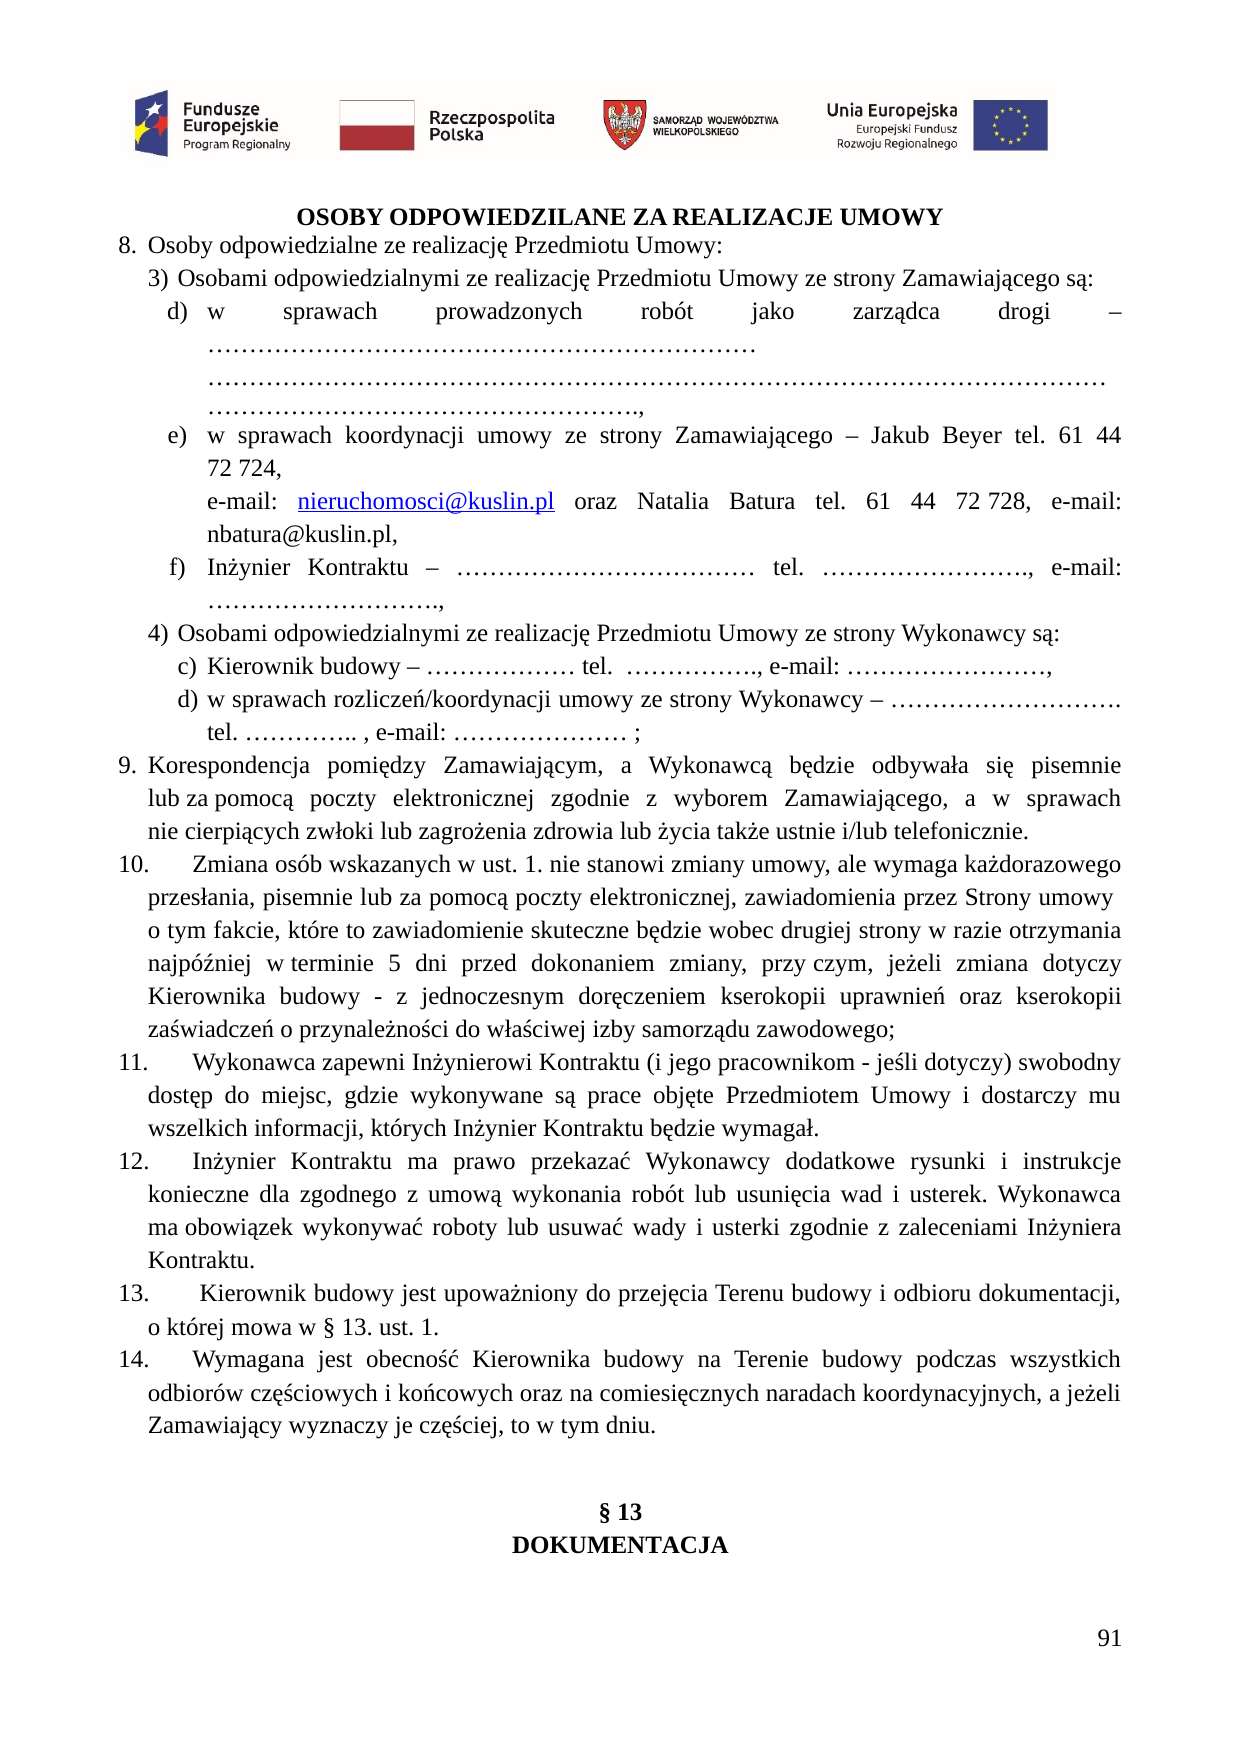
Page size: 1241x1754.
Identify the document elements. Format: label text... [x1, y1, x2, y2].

picture [118, 73, 1064, 173]
list Inżynier Kontraktu ma prawo przekazać Wykonawcy dodatkowe rysunki i instrukcje konieczne dla zgodnego z umową wykonania robót lub usunięcia wad i usterek. Wykonawca ma obowiązek wykonywać roboty lub usuwać wady i usterki zgodnie z zaleceniami Inżyniera Kontraktu. [118, 1146, 1122, 1274]
list w sprawach prowadzonych robót jako zarządca drogi – ………………………………………………………… [177, 296, 1122, 358]
list w sprawach koordynacji umowy ze strony Zamawiającego – Jakub Beyer tel. 61 44 72 724, e-mail: nieruchomosci@kuslin.pl oraz Natalia Batura tel. 61 44 72 728, e-mail: nbatura@kuslin.pl, [177, 420, 1122, 548]
text § 13 [118, 1497, 1122, 1526]
list Kierownik budowy – ……………… tel. ……………., e-mail: ……………………, [177, 651, 1122, 680]
list Kierownik budowy jest upoważniony do przejęcia Terenu budowy i odbioru dokumentacji, o której mowa w § 13. ust. 1. [118, 1278, 1122, 1340]
list Inżynier Kontraktu – ……………………………… tel. ……………………., e-mail: ………………………., [177, 552, 1122, 614]
list ……………………………………………………………………………………………………………………………………………., [207, 362, 1122, 420]
list Zmiana osób wskazanych w ust. 1. nie stanowi zmiany umowy, ale wymaga każdorazowego przesłania, pisemnie lub za pomocą poczty elektronicznej, zawiadomienia przez Strony umowy o tym fakcie, które to zawiadomienie skuteczne będzie wobec drugiej strony w razie otrzymania najpóźniej w terminie 5 dni przed dokonaniem zmiany, przy czym, jeżeli zmiana dotyczy Kierownika budowy - z jednoczesnym doręczeniem kserokopii uprawnień oraz kserokopii zaświadczeń o przynależności do właściwej izby samorządu zawodowego; [118, 849, 1122, 1043]
list Wymagana jest obecność Kierownika budowy na Terenie budowy podczas wszystkich odbiorów częściowych i końcowych oraz na comiesięcznych naradach koordynacyjnych, a jeżeli Zamawiający wyznaczy je częściej, to w tym dniu. [118, 1344, 1122, 1439]
list Wykonawca zapewni Inżynierowi Kontraktu (i jego pracownikom - jeśli dotyczy) swobodny dostęp do miejsc, gdzie wykonywane są prace objęte Przedmiotem Umowy i dostarczy mu wszelkich informacji, których Inżynier Kontraktu będzie wymagał. [118, 1047, 1122, 1142]
list Osobami odpowiedzialnymi ze realizację Przedmiotu Umowy ze strony Zamawiającego są: [148, 263, 1122, 292]
text DOKUMENTACJA [118, 1531, 1122, 1559]
list Osoby odpowiedzialne ze realizację Przedmiotu Umowy: [118, 230, 1122, 259]
list w sprawach rozliczeń/koordynacji umowy ze strony Wykonawcy – ………………………. tel. ………….. , e-mail: ………………… ; [177, 684, 1122, 746]
list Korespondencja pomiędzy Zamawiającym, a Wykonawcą będzie odbywała się pisemnie lub za pomocą poczty elektronicznej zgodnie z wyborem Zamawiającego, a w sprawach nie cierpiących zwłoki lub zagrożenia zdrowia lub życia także ustnie i/lub telefonicznie. [118, 750, 1122, 845]
list Osobami odpowiedzialnymi ze realizację Przedmiotu Umowy ze strony Wykonawcy są: [148, 618, 1122, 647]
text OSOBY ODPOWIEDZILANE ZA REALIZACJE UMOWY [118, 202, 1122, 230]
